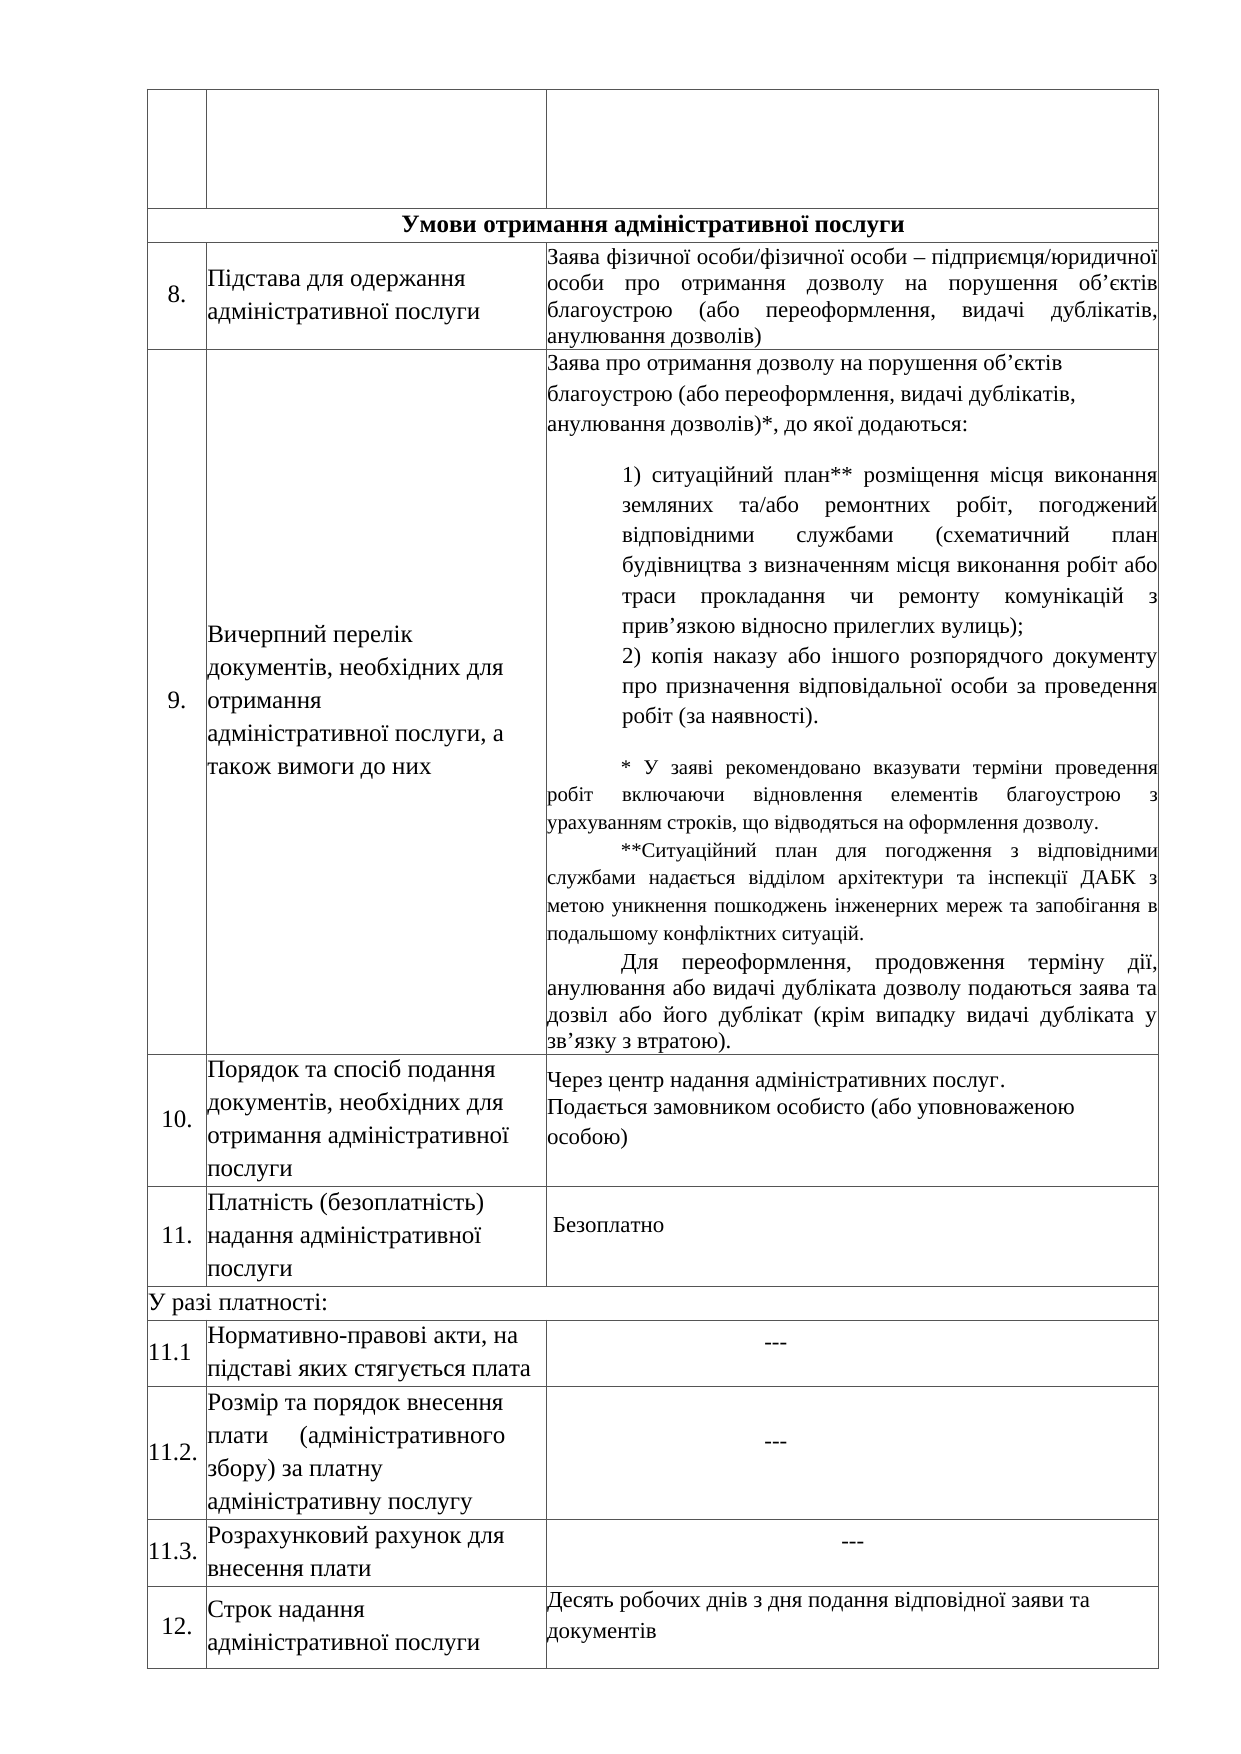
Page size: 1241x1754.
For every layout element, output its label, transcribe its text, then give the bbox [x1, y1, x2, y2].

table_cell Строк надання адміністративної послуги [207, 1587, 546, 1668]
table_cell 9. [148, 350, 206, 1053]
table_cell 7. [148, 90, 206, 208]
table_cell 11. [148, 1187, 206, 1286]
table_cell 11.2. [148, 1387, 206, 1519]
table_cell --- [547, 1387, 1158, 1519]
table_cell Розрахунковий рахунок для внесення плати [207, 1520, 546, 1586]
table_cell Підстава для одержання адміністративної послуги [207, 243, 546, 348]
table_cell --- [547, 1321, 1158, 1386]
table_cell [207, 90, 546, 208]
table_cell Десять робочих днів з дня подання відповідної заяви та документів [547, 1587, 1158, 1668]
table_cell [547, 90, 1158, 208]
table_cell Вичерпний перелік документів, необхідних для отримання адміністративної послуги, а також вимоги до них [207, 350, 546, 1053]
table_cell 11.1 [148, 1321, 206, 1386]
table_cell 10. [148, 1055, 206, 1186]
table_cell 12. [148, 1587, 206, 1668]
table_cell У разі платності: [148, 1287, 1158, 1319]
table_cell Порядок та спосіб подання документів, необхідних для отримання адміністративної послуги [207, 1055, 546, 1186]
table_cell 11.3. [148, 1520, 206, 1586]
table_cell Через центр надання адміністративних послуг. Подається замовником особисто (або уповноваженою особою) [547, 1055, 1158, 1186]
table_cell Умови отримання адміністративної послуги [148, 209, 1158, 242]
table_cell Заява фізичної особи/фізичної особи – підприємця/юридичної особи про отримання дозволу на порушення об’єктів благоустрою (або переоформлення, видачі дублікатів, анулювання дозволів) [547, 243, 1158, 348]
table_cell 8. [148, 243, 206, 348]
table_cell Нормативно-правові акти, на підставі яких стягується плата [207, 1321, 546, 1386]
table_cell Заява про отримання дозволу на порушення об’єктів благоустрою (або переоформлення, видачі дублікатів, анулювання дозволів)*, до якої додаються: 1) ситуаційний план** розміщення місця виконання земляних та/або ремонтних робіт, погоджений відповідними службами (схематичний план будівництва з визначенням місця виконання робіт або траси прокладання чи ремонту комунікацій з прив’язкою відносно прилеглих вулиць); 2) копія наказу або іншого розпорядчого документу про призначення відповідальної особи за проведення робіт (за наявності). * У заяві рекомендовано вказувати терміни проведення робіт включаючи відновлення елементів благоустрою з урахуванням строків, що відводяться на оформлення дозволу. **Ситуаційний план для погодження з відповідними службами надається відділом архітектури та інспекції ДАБК з метою уникнення пошкоджень інженерних мереж та запобігання в подальшому конфліктних ситуацій. Для переоформлення, продовження терміну дії, анулювання або видачі дубліката дозволу подаються заява та дозвіл або його дублікат (крім випадку видачі дубліката у зв’язку з втратою). [547, 436, 1158, 1053]
table_cell --- [547, 1520, 1158, 1586]
table_cell Розмір та порядок внесення плати (адміністративного збору) за платну адміністративну послугу [207, 1387, 546, 1519]
table_cell Платність (безоплатність) надання адміністративної послуги [207, 1187, 546, 1286]
table_cell Безоплатно [547, 1187, 1158, 1286]
